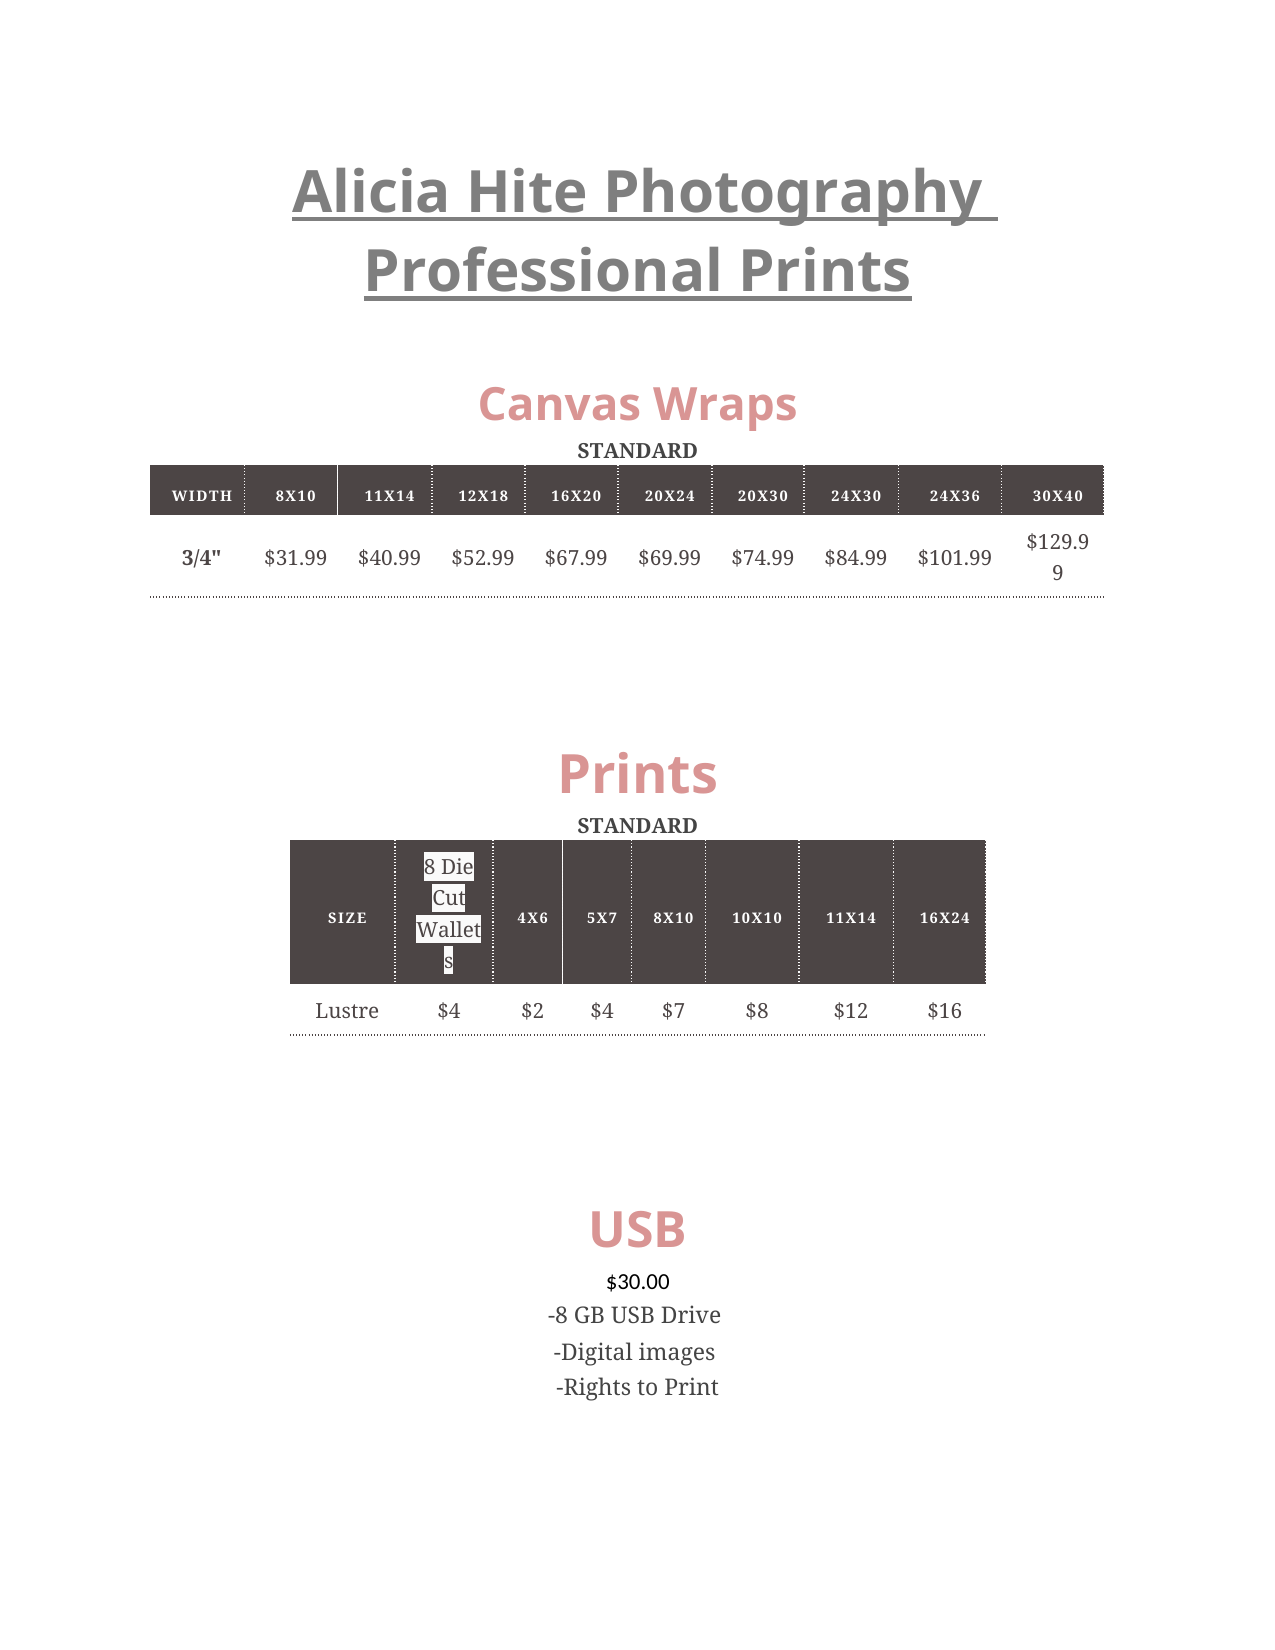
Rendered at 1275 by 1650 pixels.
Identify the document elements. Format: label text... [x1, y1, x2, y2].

table_header 16x24 [893, 840, 986, 984]
table_cell $4 [563, 984, 632, 1034]
table_header 24X36 [898, 465, 1002, 515]
table_header 4x6 [493, 840, 562, 984]
text STANDARD [150, 434, 1125, 465]
text Alicia Hite Photography [150, 150, 1125, 229]
table_cell $84.99 [804, 515, 898, 596]
text Prints [150, 735, 1125, 809]
table_cell $40.99 [338, 515, 432, 596]
table_cell $12 [799, 984, 893, 1034]
table_header 8 Die Cut Wallets [395, 840, 493, 984]
table_cell $8 [705, 984, 799, 1034]
table_header 30X40 [1002, 465, 1104, 515]
text Professional Prints [150, 229, 1125, 309]
table_cell $31.99 [244, 515, 337, 596]
text Canvas Wraps [150, 371, 1125, 434]
table_header 20X24 [618, 465, 712, 515]
table_header 11X14 [338, 465, 432, 515]
table_header 8X10 [244, 465, 337, 515]
table_cell $74.99 [712, 515, 804, 596]
table_cell $67.99 [525, 515, 618, 596]
table_cell Lustre [290, 984, 395, 1034]
table_header 20X30 [712, 465, 804, 515]
table_cell $7 [632, 984, 705, 1034]
table_cell $101.99 [898, 515, 1002, 596]
table_header 16X20 [525, 465, 618, 515]
text USB $30.00 -8 GB USB Drive -Digital images -Rights to Print [150, 1194, 1125, 1403]
table_cell 3/4" [150, 515, 244, 596]
table_header 8x10 [632, 840, 705, 984]
table_cell $129.99 [1002, 515, 1104, 596]
table_header 5x7 [563, 840, 632, 984]
table_header 11x14 [799, 840, 893, 984]
table_cell $2 [493, 984, 562, 1034]
table_header 12X18 [432, 465, 525, 515]
table_header 24X30 [804, 465, 898, 515]
table_cell $4 [395, 984, 493, 1034]
table_cell $16 [893, 984, 986, 1034]
table_cell $52.99 [432, 515, 525, 596]
table_cell $69.99 [618, 515, 712, 596]
text STANDARD [150, 809, 1125, 840]
table_header Size [290, 840, 395, 984]
table_header WIDTH [150, 465, 244, 515]
table_header 10x10 [705, 840, 799, 984]
